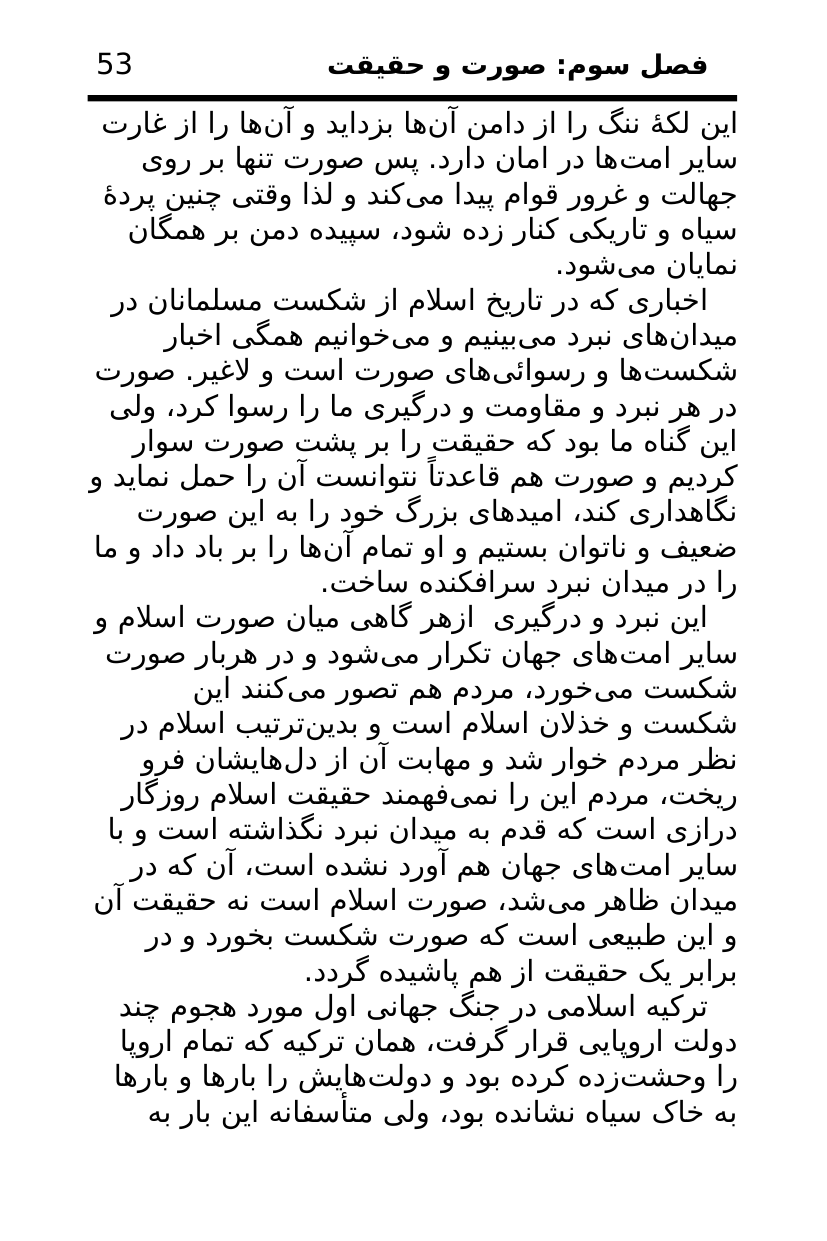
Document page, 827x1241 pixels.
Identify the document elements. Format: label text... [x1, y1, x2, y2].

text اخباری که در تاریخ اسلام از شکست مسلمانان در میدان‌های نبرد می‌بینیم و می‌خوانیم همگی اخبار شکست‌ها و رسوائی‌های صورت است و لاغیر. صورت در هر نبرد و مقاومت و درگیری ما را رسوا کرد، ولی این گناه ما بود که حقیقت را بر پشت صورت سوار کردیم و صورت هم قاعدتاً نتوانست آن را حمل نماید و نگاهداری کند، امیدهای بزرگ خود را به این صورت ضعیف و ناتوان بستیم و او تمام آن‌ها را بر باد داد و ما را در میدان نبرد سرافکنده ساخت. [89, 283, 738, 599]
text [89, 989, 738, 1129]
text این نبرد و درگیری ازهر گاهی میان صورت اسلام و سایر امت‌های جهان تکرار می‌شود و در هربار صورت شکست می‌خورد، مردم هم تصور می‌کنند این شکست و خذلان اسلام است و بدین‌ترتیب اسلام در نظر مردم خوار شد و مهابت آن از دل‌هایشان فرو ریخت، مردم این را نمی‌فهمند حقیقت اسلام روزگار درازی است که قدم به میدان نبرد نگذاشته است و با سایر امت‌های جهان هم آورد نشده است، آن که در میدان ظاهر می‌شد، صورت اسلام است نه حقیقت آن و این طبیعی است که صورت شکست بخورد و در برابر یک حقیقت از هم پاشیده گردد. [89, 601, 738, 988]
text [89, 106, 738, 282]
